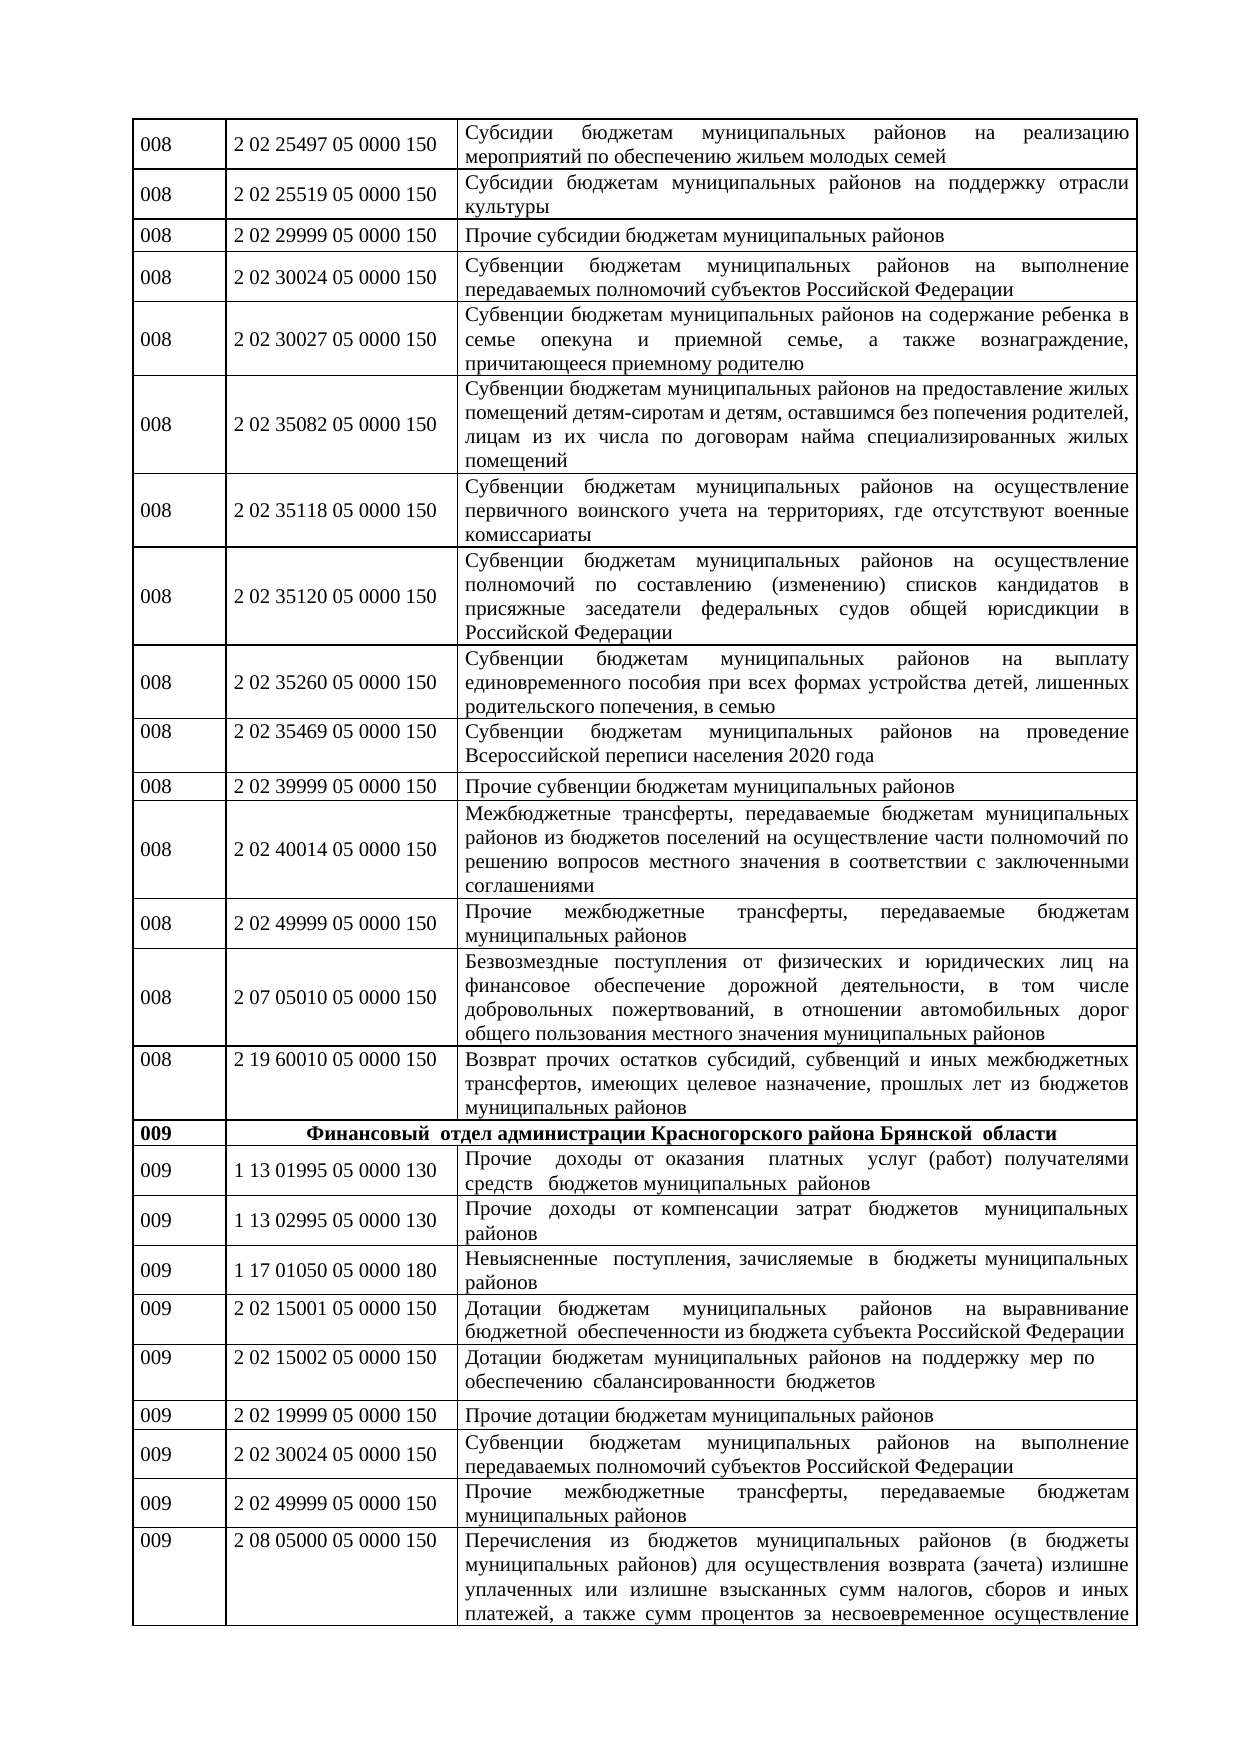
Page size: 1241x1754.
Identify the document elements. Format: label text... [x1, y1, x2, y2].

table_cell 2 02 49999 05 0000 150 [227, 899, 457, 947]
table_cell 2 02 30024 05 0000 150 [227, 1430, 457, 1478]
table_cell 2 02 35118 05 0000 150 [227, 474, 457, 546]
table_cell Субвенции бюджетам муниципальных районов на проведение Всероссийской переписи населения 2020 года [458, 719, 1136, 772]
table_cell Прочие субсидии бюджетам муниципальных районов [458, 220, 1136, 251]
table_cell 009 [134, 1528, 225, 1624]
table_cell Субвенции бюджетам муниципальных районов на выплату единовременного пособия при всех формах устройства детей, лишенных родительского попечения, в семью [458, 646, 1136, 718]
table_cell Прочие доходы от компенсации затрат бюджетов муниципальных районов [458, 1196, 1136, 1245]
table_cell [227, 1528, 457, 1624]
table_cell 1 17 01050 05 0000 180 [227, 1246, 457, 1294]
table_cell 2 07 05010 05 0000 150 [227, 949, 457, 1045]
table_cell 2 19 60010 05 0000 150 [227, 1047, 457, 1119]
table_cell 009 [134, 1430, 225, 1478]
table_cell 009 [134, 1146, 225, 1195]
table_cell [458, 1528, 1136, 1624]
table_cell 2 02 35082 05 0000 150 [227, 376, 457, 472]
table_cell 2 02 19999 05 0000 150 [227, 1401, 457, 1429]
table_cell 2 02 35120 05 0000 150 [227, 548, 457, 644]
table_cell 2 02 30024 05 0000 150 [227, 252, 457, 301]
table_cell 008 [134, 899, 225, 947]
table_cell 2 02 25519 05 0000 150 [227, 170, 457, 218]
table_cell 2 02 30027 05 0000 150 [227, 302, 457, 374]
table_cell Прочие межбюджетные трансферты, передаваемые бюджетам муниципальных районов [458, 899, 1136, 947]
table_cell 008 [134, 376, 225, 472]
table_cell Безвозмездные поступления от физических и юридических лиц на финансовое обеспечение дорожной деятельности, в том числе добровольных пожертвований, в отношении автомобильных дорог общего пользования местного значения муниципальных районов [458, 949, 1136, 1045]
table_cell Субвенции бюджетам муниципальных районов на предоставление жилых помещений детям-сиротам и детям, оставшимся без попечения родителей, лицам из их числа по договорам найма специализированных жилых помещений [458, 376, 1136, 472]
table_cell Дотации бюджетам муниципальных районов на выравнивание бюджетной обеспеченности из бюджета субъекта Российской Федерации [458, 1295, 1136, 1343]
table_cell 2 02 15001 05 0000 150 [227, 1295, 457, 1343]
table_cell 008 [134, 719, 225, 772]
table_cell 008 [134, 548, 225, 644]
table_cell 008 [134, 302, 225, 374]
table_cell Межбюджетные трансферты, передаваемые бюджетам муниципальных районов из бюджетов поселений на осуществление части полномочий по решению вопросов местного значения в соответствии с заключенными соглашениями [458, 801, 1136, 897]
table_cell 008 [134, 220, 225, 251]
table_cell 008 [134, 120, 225, 168]
table_cell Дотации бюджетам муниципальных районов на поддержку мер по обеспечению сбалансированности бюджетов [458, 1345, 1136, 1400]
table_cell 2 02 35469 05 0000 150 [227, 719, 457, 772]
table_cell Финансовый отдел администрации Красногорского района Брянской области [227, 1121, 1136, 1145]
table_cell Невыясненные поступления, зачисляемые в бюджеты муниципальных районов [458, 1246, 1136, 1294]
table_cell 2 02 35260 05 0000 150 [227, 646, 457, 718]
table_cell Субвенции бюджетам муниципальных районов на выполнение передаваемых полномочий субъектов Российской Федерации [458, 252, 1136, 301]
table_cell 2 02 39999 05 0000 150 [227, 773, 457, 800]
table_cell 2 02 15002 05 0000 150 [227, 1345, 457, 1400]
table_cell 009 [134, 1295, 225, 1343]
table_cell Прочие дотации бюджетам муниципальных районов [458, 1401, 1136, 1429]
table_cell 008 [134, 1047, 225, 1119]
table_cell 009 [134, 1121, 225, 1145]
table_cell 008 [134, 252, 225, 301]
table_cell 008 [134, 646, 225, 718]
table_cell 008 [134, 801, 225, 897]
table_cell 009 [134, 1196, 225, 1245]
table_cell 008 [134, 474, 225, 546]
table_cell 2 02 49999 05 0000 150 [227, 1479, 457, 1527]
table_cell Субвенции бюджетам муниципальных районов на осуществление полномочий по составлению (изменению) списков кандидатов в присяжные заседатели федеральных судов общей юрисдикции в Российской Федерации [458, 548, 1136, 644]
table_cell Субсидии бюджетам муниципальных районов на поддержку отрасли культуры [458, 170, 1136, 218]
table_cell Субвенции бюджетам муниципальных районов на выполнение передаваемых полномочий субъектов Российской Федерации [458, 1430, 1136, 1478]
table_cell Возврат прочих остатков субсидий, субвенций и иных межбюджетных трансфертов, имеющих целевое назначение, прошлых лет из бюджетов муниципальных районов [458, 1047, 1136, 1119]
table_cell 009 [134, 1345, 225, 1400]
table_cell 2 02 25497 05 0000 150 [227, 120, 457, 168]
table_cell Субсидии бюджетам муниципальных районов на реализацию мероприятий по обеспечению жильем молодых семей [458, 120, 1136, 168]
table_cell 2 02 40014 05 0000 150 [227, 801, 457, 897]
table_cell 008 [134, 170, 225, 218]
table_cell 2 02 29999 05 0000 150 [227, 220, 457, 251]
table_cell Прочие межбюджетные трансферты, передаваемые бюджетам муниципальных районов [458, 1479, 1136, 1527]
table_cell Прочие субвенции бюджетам муниципальных районов [458, 773, 1136, 800]
table_cell 1 13 02995 05 0000 130 [227, 1196, 457, 1245]
table_cell Субвенции бюджетам муниципальных районов на содержание ребенка в семье опекуна и приемной семье, а также вознаграждение, причитающееся приемному родителю [458, 302, 1136, 374]
table_cell 009 [134, 1401, 225, 1429]
table_cell 008 [134, 773, 225, 800]
table_cell Субвенции бюджетам муниципальных районов на осуществление первичного воинского учета на территориях, где отсутствуют военные комиссариаты [458, 474, 1136, 546]
table_cell Прочие доходы от оказания платных услуг (работ) получателями средств бюджетов муниципальных районов [458, 1146, 1136, 1195]
table_cell 009 [134, 1246, 225, 1294]
table_cell 1 13 01995 05 0000 130 [227, 1146, 457, 1195]
table_cell 008 [134, 949, 225, 1045]
table_cell 009 [134, 1479, 225, 1527]
